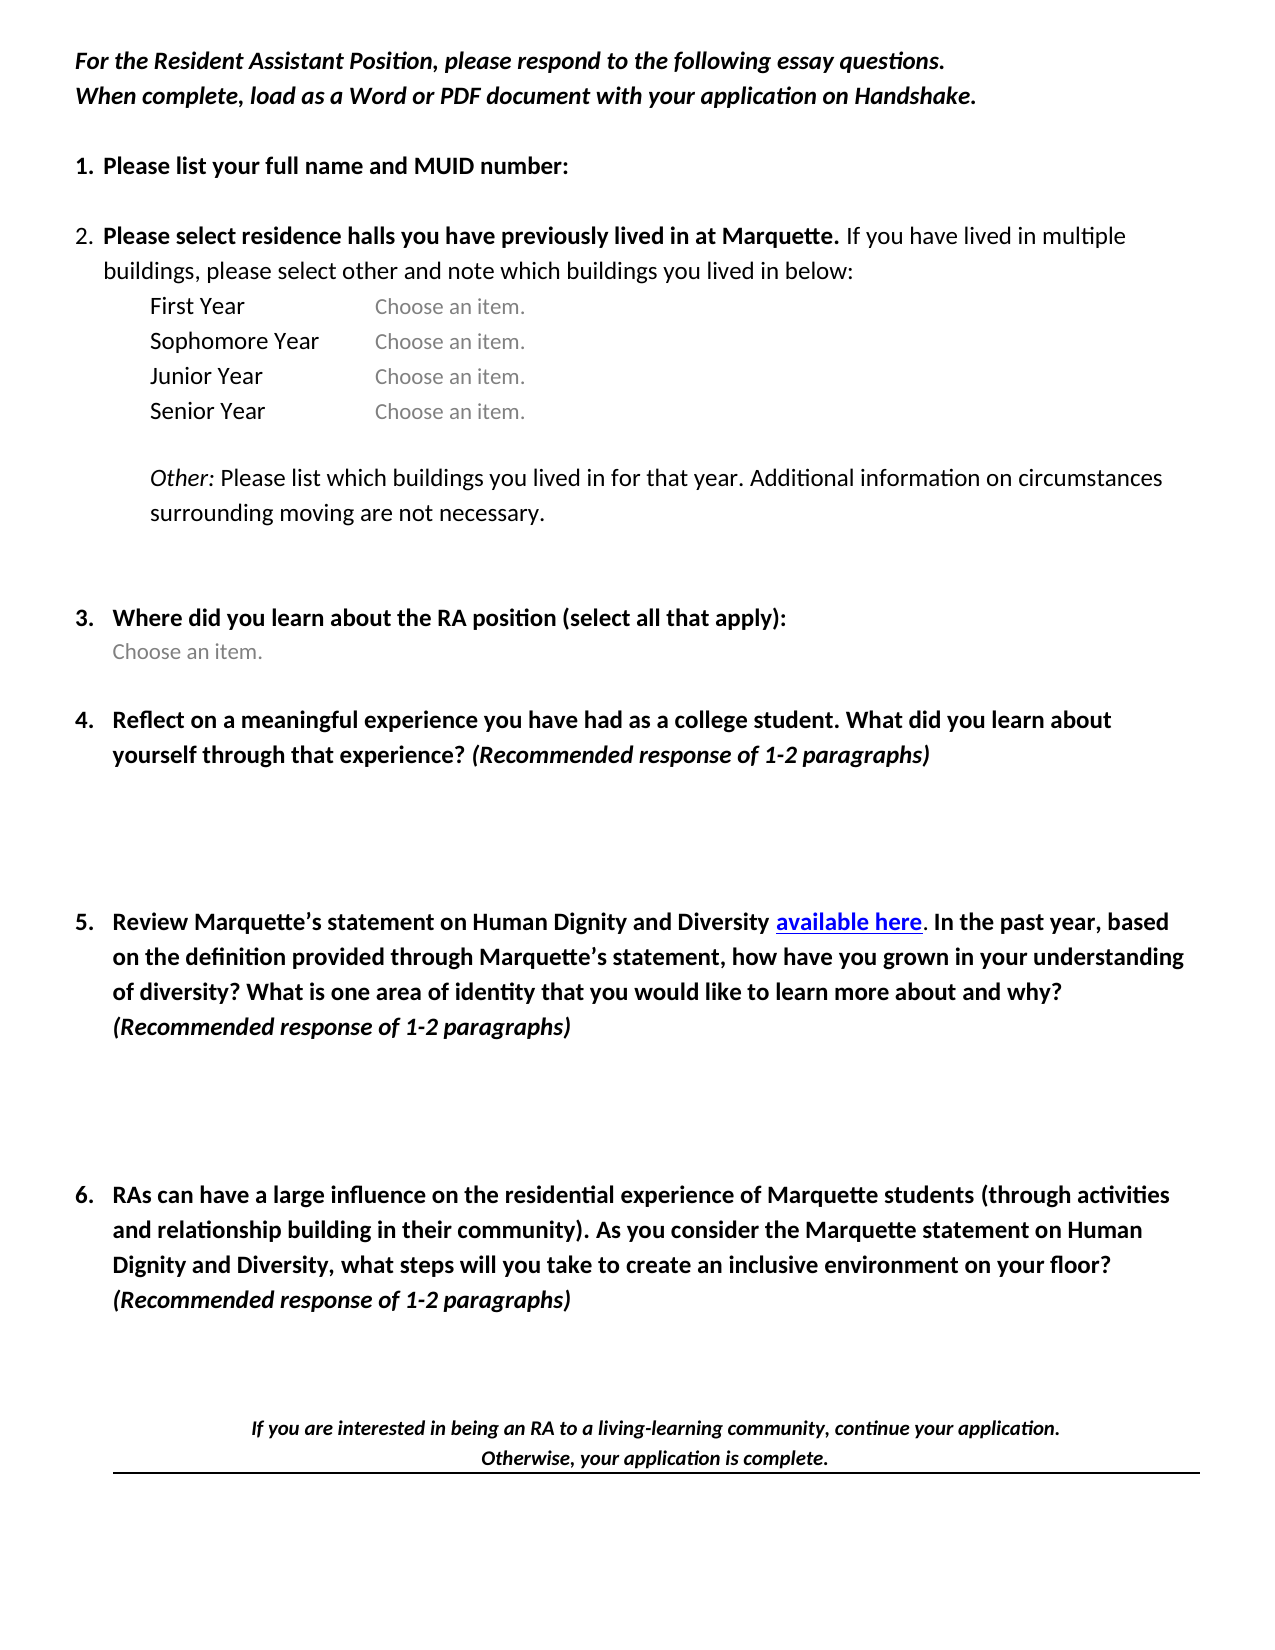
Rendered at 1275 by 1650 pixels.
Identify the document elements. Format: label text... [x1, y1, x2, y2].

text When complete, load as a Word or PDF document with your application on Handshake. [75, 80, 1200, 111]
list RAs can have a large influence on the residential experience of Marquette students (through activities and relationship building in their community). As you consider the Marquette statement on Human Dignity and Diversity, what steps will you take to create an inclusive environment on your floor? (Recommended response of 1-2 paragraphs) [75, 1179, 1200, 1314]
list Please list your full name and MUID number: [75, 150, 1200, 181]
list Where did you learn about the RA position (select all that apply): [75, 602, 1200, 632]
list Sophomore Year [150, 325, 1200, 356]
list Review Marquette’s statement on Human Dignity and Diversity available here. In the past year, based on the definition provided through Marquette’s statement, how have you grown in your understanding of diversity? What is one area of identity that you would like to learn more about and why? (Recommended response of 1-2 paragraphs) [75, 907, 1200, 1042]
list Reflect on a meaningful experience you have had as a college student. What did you learn about yourself through that experience? (Recommended response of 1-2 paragraphs) [75, 704, 1200, 769]
list First Year [150, 290, 1200, 321]
text For the Resident Assistant Position, please respond to the following essay questions. [75, 45, 1200, 76]
list Otherwise, your application is complete. [112, 1445, 1200, 1474]
list Please select residence halls you have previously lived in at Marquette. If you have lived in multiple buildings, please select other and note which buildings you lived in below: [75, 220, 1200, 286]
list If you are interested in being an RA to a living-learning community, continue your application. [112, 1416, 1200, 1441]
list Junior Year [150, 360, 1200, 391]
list Senior Year [150, 395, 1200, 458]
list Other: Please list which buildings you lived in for that year. Additional information on circumstances surrounding moving are not necessary. [150, 462, 1200, 527]
